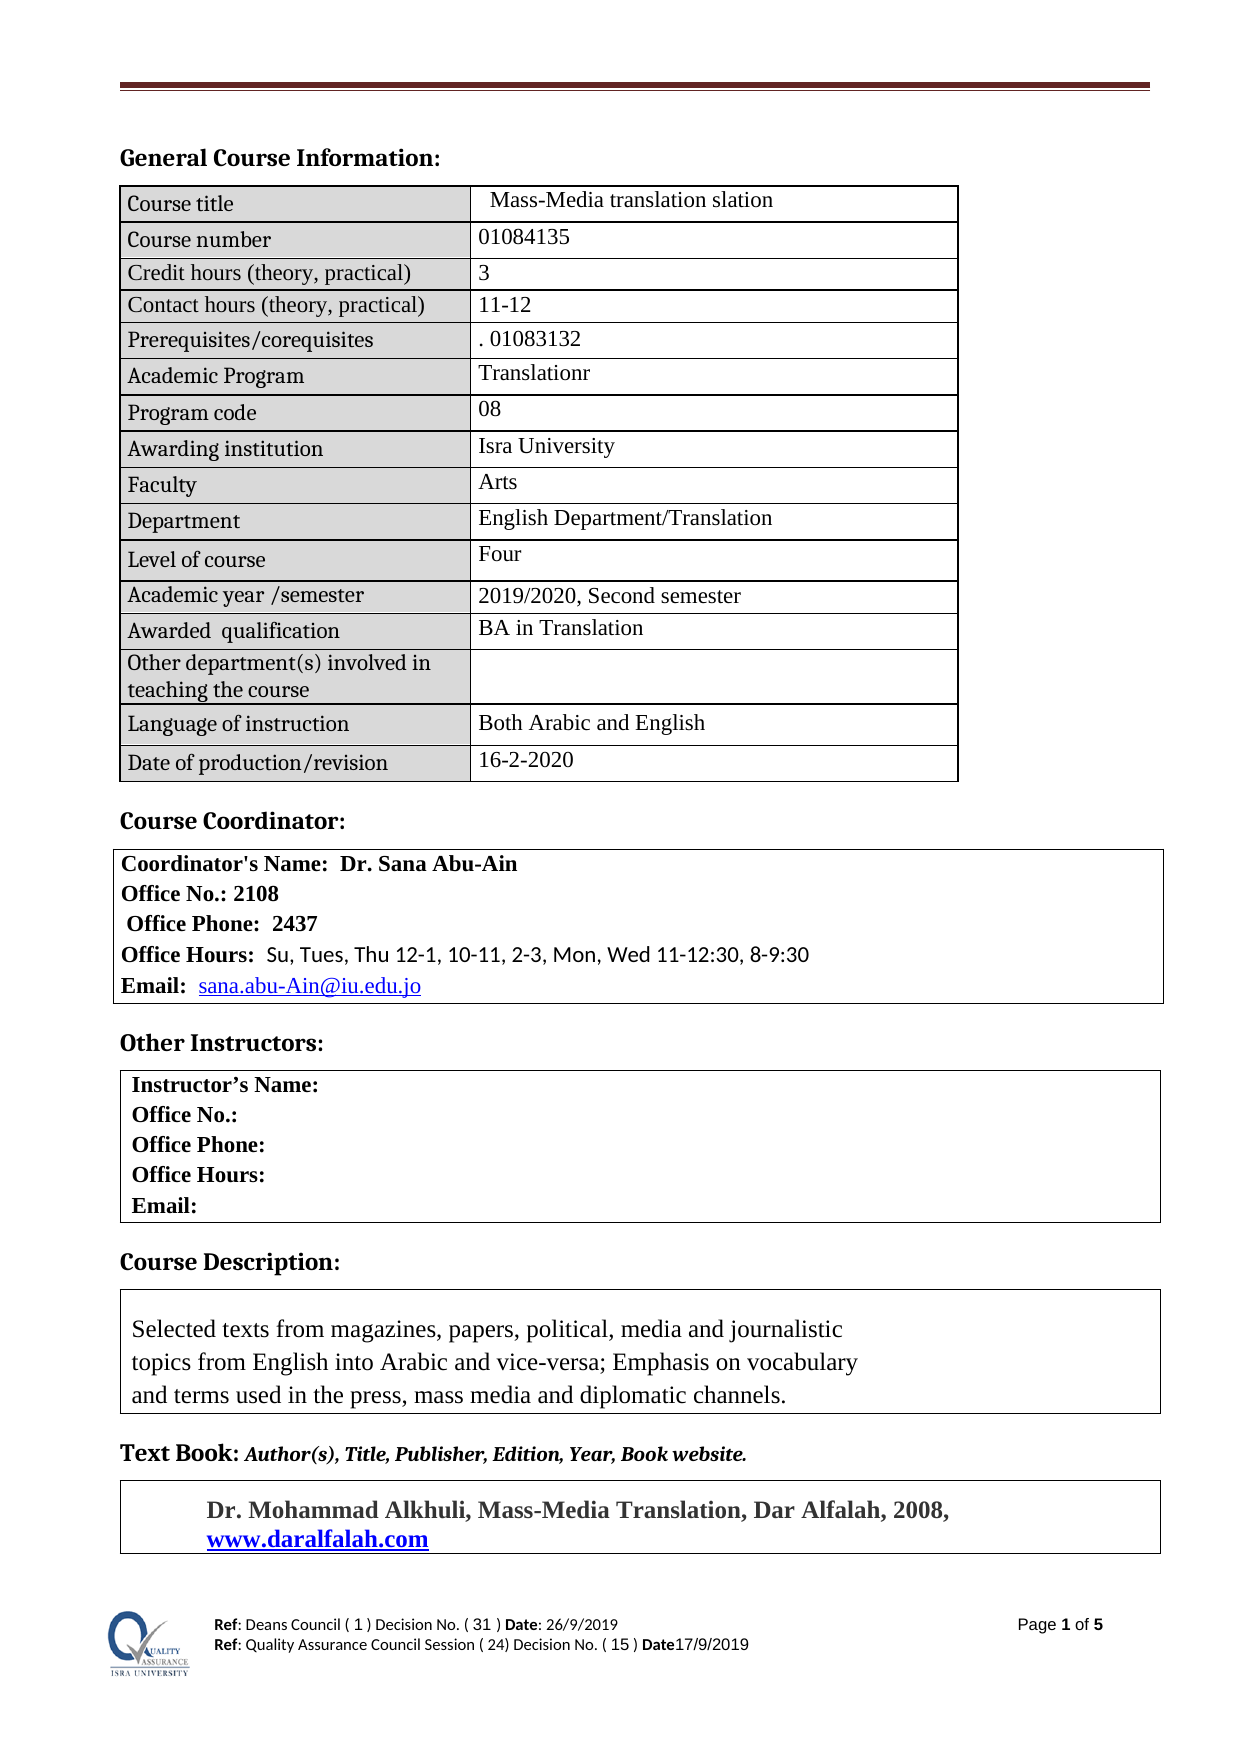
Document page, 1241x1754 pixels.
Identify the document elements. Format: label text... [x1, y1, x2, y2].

table_cell 11-12 [471, 291, 957, 321]
picture [106, 1609, 191, 1679]
table_cell Program code [121, 396, 470, 430]
table_cell Contact hours (theory, practical) [121, 291, 470, 321]
table_cell Four [471, 541, 957, 580]
table_cell . 01083132 [471, 323, 957, 358]
table_cell 08 [471, 396, 957, 430]
table_header Instructor’s Name: Office No.: Office Phone: Office Hours: Email: [121, 1071, 1160, 1222]
table_cell English Department/Translation [471, 504, 957, 539]
table_cell Translationr [471, 359, 957, 394]
table_cell Awarding institution [121, 432, 470, 466]
table_cell Academic year /semester [121, 582, 470, 612]
table_cell Arts [471, 468, 957, 503]
table_header Dr. Mohammad Alkhuli, Mass-Media Translation, Dar Alfalah, 2008, www.daralfalah.com [121, 1481, 1160, 1553]
table_cell Faculty [121, 468, 470, 503]
table_cell Awarded qualification [121, 614, 470, 649]
table_cell 16-2-2020 [471, 746, 957, 781]
table_cell Level of course [121, 541, 470, 580]
table_cell Language of instruction [121, 705, 470, 744]
text Course Coordinator: [120, 807, 1150, 836]
text General Course Information: [120, 144, 1150, 172]
text Text Book: Author(s), Title, Publisher, Edition, Year, Book website. [120, 1439, 1150, 1467]
table_cell Prerequisites/corequisites [121, 323, 470, 358]
table_cell Isra University [471, 432, 957, 466]
table_cell Course number [121, 223, 470, 257]
table_cell Both Arabic and English [471, 705, 957, 744]
text Other Instructors: [120, 1029, 1150, 1057]
table_cell 3 [471, 259, 957, 289]
table_cell 2019/2020, Second semester [471, 582, 957, 612]
table_cell BA in Translation [471, 614, 957, 649]
table_header Coordinator's Name: Dr. Sana Abu-Ain Office No.: 2108 Office Phone: 2437 Office Hours: Su, Tues, Thu 12-1, 10-11, 2-3, Mon, Wed 11-12:30, 8-9:30 Email: sana.abu-Ain@iu.edu.jo [114, 850, 1163, 1003]
table_cell 01084135 [471, 223, 957, 257]
table_cell Department [121, 504, 470, 539]
table_header Mass-Media translation slation [471, 187, 957, 221]
table_cell Academic Program [121, 359, 470, 394]
table_header Selected texts from magazines, papers, political, media and journalistic topics from English into Arabic and vice-versa; Emphasis on vocabulary and terms used in the press, mass media and diplomatic channels. [121, 1290, 1160, 1413]
table_cell Other department(s) involved in teaching the course [121, 650, 470, 703]
table_cell Date of production/revision [121, 746, 470, 781]
text Course Description: [120, 1248, 1150, 1277]
table_cell [471, 650, 957, 703]
table_header Course title [121, 187, 470, 221]
table_cell Credit hours (theory, practical) [121, 259, 470, 289]
